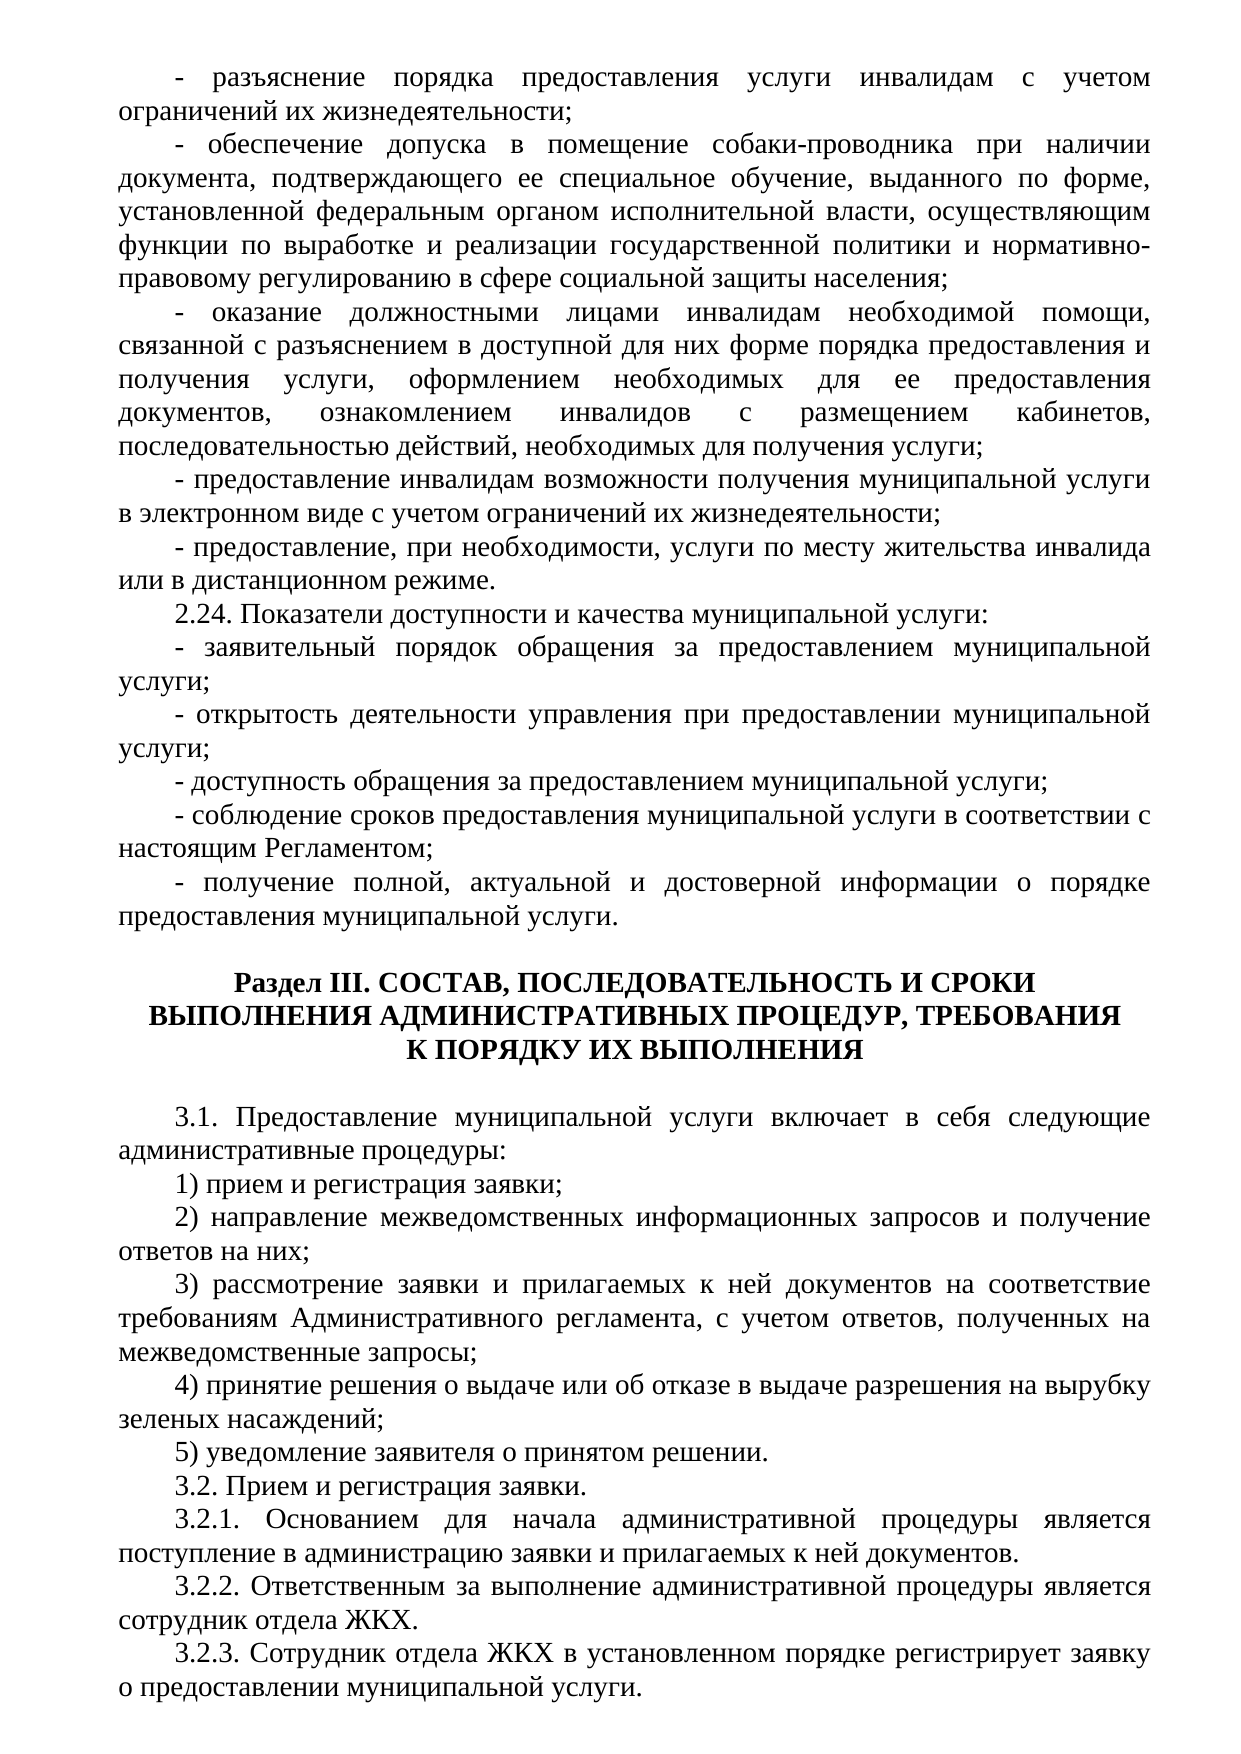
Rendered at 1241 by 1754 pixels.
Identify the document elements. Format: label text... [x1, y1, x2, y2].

text 3.1. Предоставление муниципальной услуги включает в себя следующие административные процедуры: [118, 1099, 1152, 1166]
text - доступность обращения за предоставлением муниципальной услуги; [118, 763, 1152, 797]
text - разъяснение порядка предоставления услуги инвалидам с учетом ограничений их жизнедеятельности; [118, 59, 1152, 126]
text 1) прием и регистрация заявки; [118, 1166, 1152, 1199]
text - заявительный порядок обращения за предоставлением муниципальной услуги; [118, 629, 1152, 696]
text 2) направление межведомственных информационных запросов и получение ответов на них; [118, 1199, 1152, 1267]
text - предоставление инвалидам возможности получения муниципальной услуги в электронном виде с учетом ограничений их жизнедеятельности; [118, 462, 1152, 529]
text 3.2. Прием и регистрация заявки. [118, 1468, 1152, 1501]
text 3.2.3. Сотрудник отдела ЖКХ в установленном порядке регистрирует заявку о предоставлении муниципальной услуги. [118, 1636, 1152, 1703]
text 3.2.1. Основанием для начала административной процедуры является поступление в администрацию заявки и прилагаемых к ней документов. [118, 1501, 1152, 1568]
title Раздел III. СОСТАВ, ПОСЛЕДОВАТЕЛЬНОСТЬ И СРОКИ [118, 965, 1152, 998]
text 3) рассмотрение заявки и прилагаемых к ней документов на соответствие требованиям Административного регламента, с учетом ответов, полученных на межведомственные запросы; [118, 1267, 1152, 1367]
text - получение полной, актуальной и достоверной информации о порядке предоставления муниципальной услуги. [118, 864, 1152, 931]
text 5) уведомление заявителя о принятом решении. [118, 1434, 1152, 1468]
text - оказание должностными лицами инвалидам необходимой помощи, связанной с разъяснением в доступной для них форме порядка предоставления и получения услуги, оформлением необходимых для ее предоставления документов, ознакомлением инвалидов с размещением кабинетов, последовательностью действий, необходимых для получения услуги; [118, 294, 1152, 462]
text 2.24. Показатели доступности и качества муниципальной услуги: [118, 596, 1152, 629]
text - соблюдение сроков предоставления муниципальной услуги в соответствии с настоящим Регламентом; [118, 797, 1152, 864]
text 3.2.2. Ответственным за выполнение административной процедуры является сотрудник отдела ЖКХ. [118, 1568, 1152, 1636]
text - обеспечение допуска в помещение собаки-проводника при наличии документа, подтверждающего ее специальное обучение, выданного по форме, установленной федеральным органом исполнительной власти, осуществляющим функции по выработке и реализации государственной политики и нормативно-правовому регулированию в сфере социальной защиты населения; [118, 126, 1152, 294]
text - предоставление, при необходимости, услуги по месту жительства инвалида или в дистанционном режиме. [118, 529, 1152, 596]
title К ПОРЯДКУ ИХ ВЫПОЛНЕНИЯ [118, 1032, 1152, 1065]
text - открытость деятельности управления при предоставлении муниципальной услуги; [118, 696, 1152, 763]
title ВЫПОЛНЕНИЯ АДМИНИСТРАТИВНЫХ ПРОЦЕДУР, ТРЕБОВАНИЯ [118, 998, 1152, 1032]
text 4) принятие решения о выдаче или об отказе в выдаче разрешения на вырубку зеленых насаждений; [118, 1367, 1152, 1434]
